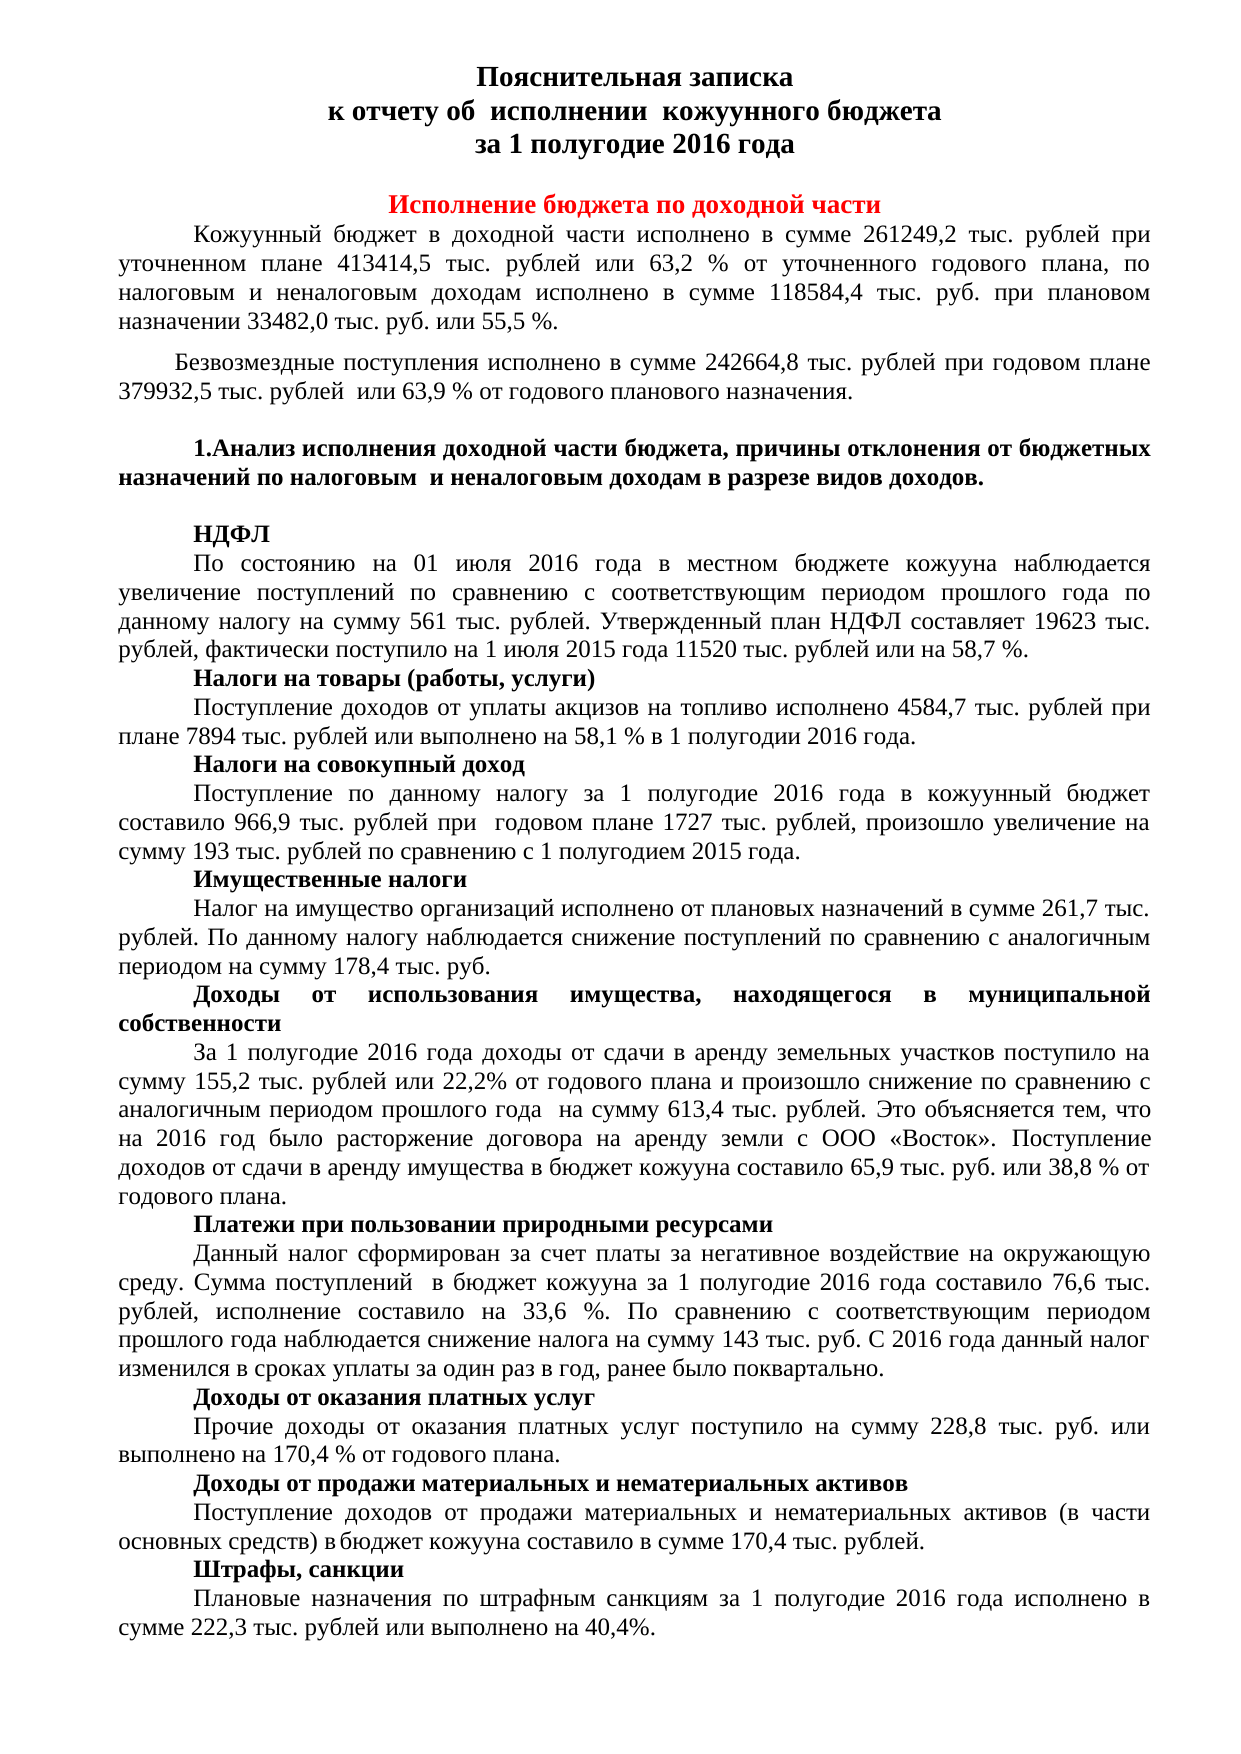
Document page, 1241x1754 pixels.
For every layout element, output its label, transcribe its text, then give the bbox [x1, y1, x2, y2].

title Безвозмездные поступления исполнено в сумме 242664,8 тыс. рублей при годовом плане 379932,5 тыс. рублей или 63,9 % от годового планового назначения. [118, 347, 1152, 404]
subtitle Имущественные налоги [118, 864, 1152, 893]
text Поступление доходов от уплаты акцизов на топливо исполнено 4584,7 тыс. рублей при плане 7894 тыс. рублей или выполнено на 58,1 % в 1 полугодии 2016 года. [118, 692, 1152, 749]
text Кожуунный бюджет в доходной части исполнено в сумме 261249,2 тыс. рублей при уточненном плане 413414,5 тыс. рублей или 63,2 % от уточненного годового плана, по налоговым и неналоговым доходам исполнено в сумме 118584,4 тыс. руб. при плановом назначении 33482,0 тыс. руб. или 55,5 %. [118, 219, 1152, 334]
subtitle Штрафы, санкции [118, 1554, 1152, 1583]
text 1.Анализ исполнения доходной части бюджета, причины отклонения от бюджетных назначений по налоговым и неналоговым доходам в разрезе видов доходов. [118, 433, 1152, 491]
subtitle Платежи при пользовании природными ресурсами [118, 1209, 1152, 1238]
text Доходы от оказания платных услуг [118, 1382, 1152, 1411]
text Поступление по данному налогу за 1 полугодие 2016 года в кожуунный бюджет составило 966,9 тыс. рублей при годовом плане 1727 тыс. рублей, произошло увеличение на сумму 193 тыс. рублей по сравнению с 1 полугодием 2015 года. [118, 778, 1152, 864]
text Налоги на товары (работы, услуги) [118, 663, 1152, 692]
text По состоянию на 01 июля 2016 года в местном бюджете кожууна наблюдается увеличение поступлений по сравнению с соответствующим периодом прошлого года по данному налогу на сумму 561 тыс. рублей. Утвержденный план НДФЛ составляет 19623 тыс. рублей, фактически поступило на 1 июля 2015 года 11520 тыс. рублей или на 58,7 %. [118, 548, 1152, 663]
subtitle Налоги на совокупный доход [118, 749, 1152, 778]
text Исполнение бюджета по доходной части [118, 188, 1152, 219]
text Доходы от продажи материальных и нематериальных активов [118, 1468, 1152, 1497]
text к отчету об исполнении кожуунного бюджета [118, 93, 1152, 126]
text Прочие доходы от оказания платных услуг поступило на сумму 228,8 тыс. руб. или выполнено на 170,4 % от годового плана. [118, 1411, 1152, 1468]
text Доходы от использования имущества, находящегося в муниципальной собственности [118, 979, 1152, 1037]
text Данный налог сформирован за счет платы за негативное воздействие на окружающую среду. Сумма поступлений в бюджет кожууна за 1 полугодие 2016 года составило 76,6 тыс. рублей, исполнение составило на 33,6 %. По сравнению с соответствующим периодом прошлого года наблюдается снижение налога на сумму 143 тыс. руб. С 2016 года данный налог изменился в сроках уплаты за один раз в год, ранее было поквартально. [118, 1238, 1152, 1382]
text НДФЛ [118, 519, 1152, 548]
text За 1 полугодие 2016 года доходы от сдачи в аренду земельных участков поступило на сумму 155,2 тыс. рублей или 22,2% от годового плана и произошло снижение по сравнению с аналогичным периодом прошлого года на сумму 613,4 тыс. рублей. Это объясняется тем, что на 2016 год было расторжение договора на аренду земли с ООО «Восток». Поступление доходов от сдачи в аренду имущества в бюджет кожууна составило 65,9 тыс. руб. или 38,8 % от годового плана. [118, 1037, 1152, 1209]
text за 1 полугодие 2016 года [118, 126, 1152, 160]
text Поступление доходов от продажи материальных и нематериальных активов (в части основных средств) в бюджет кожууна составило в сумме 170,4 тыс. рублей. [118, 1497, 1152, 1554]
text Плановые назначения по штрафным санкциям за 1 полугодие 2016 года исполнено в сумме 222,3 тыс. рублей или выполнено на 40,4%. [118, 1583, 1152, 1641]
text Налог на имущество организаций исполнено от плановых назначений в сумме 261,7 тыс. рублей. По данному налогу наблюдается снижение поступлений по сравнению с аналогичным периодом на сумму 178,4 тыс. руб. [118, 893, 1152, 979]
text Пояснительная записка [118, 59, 1152, 93]
